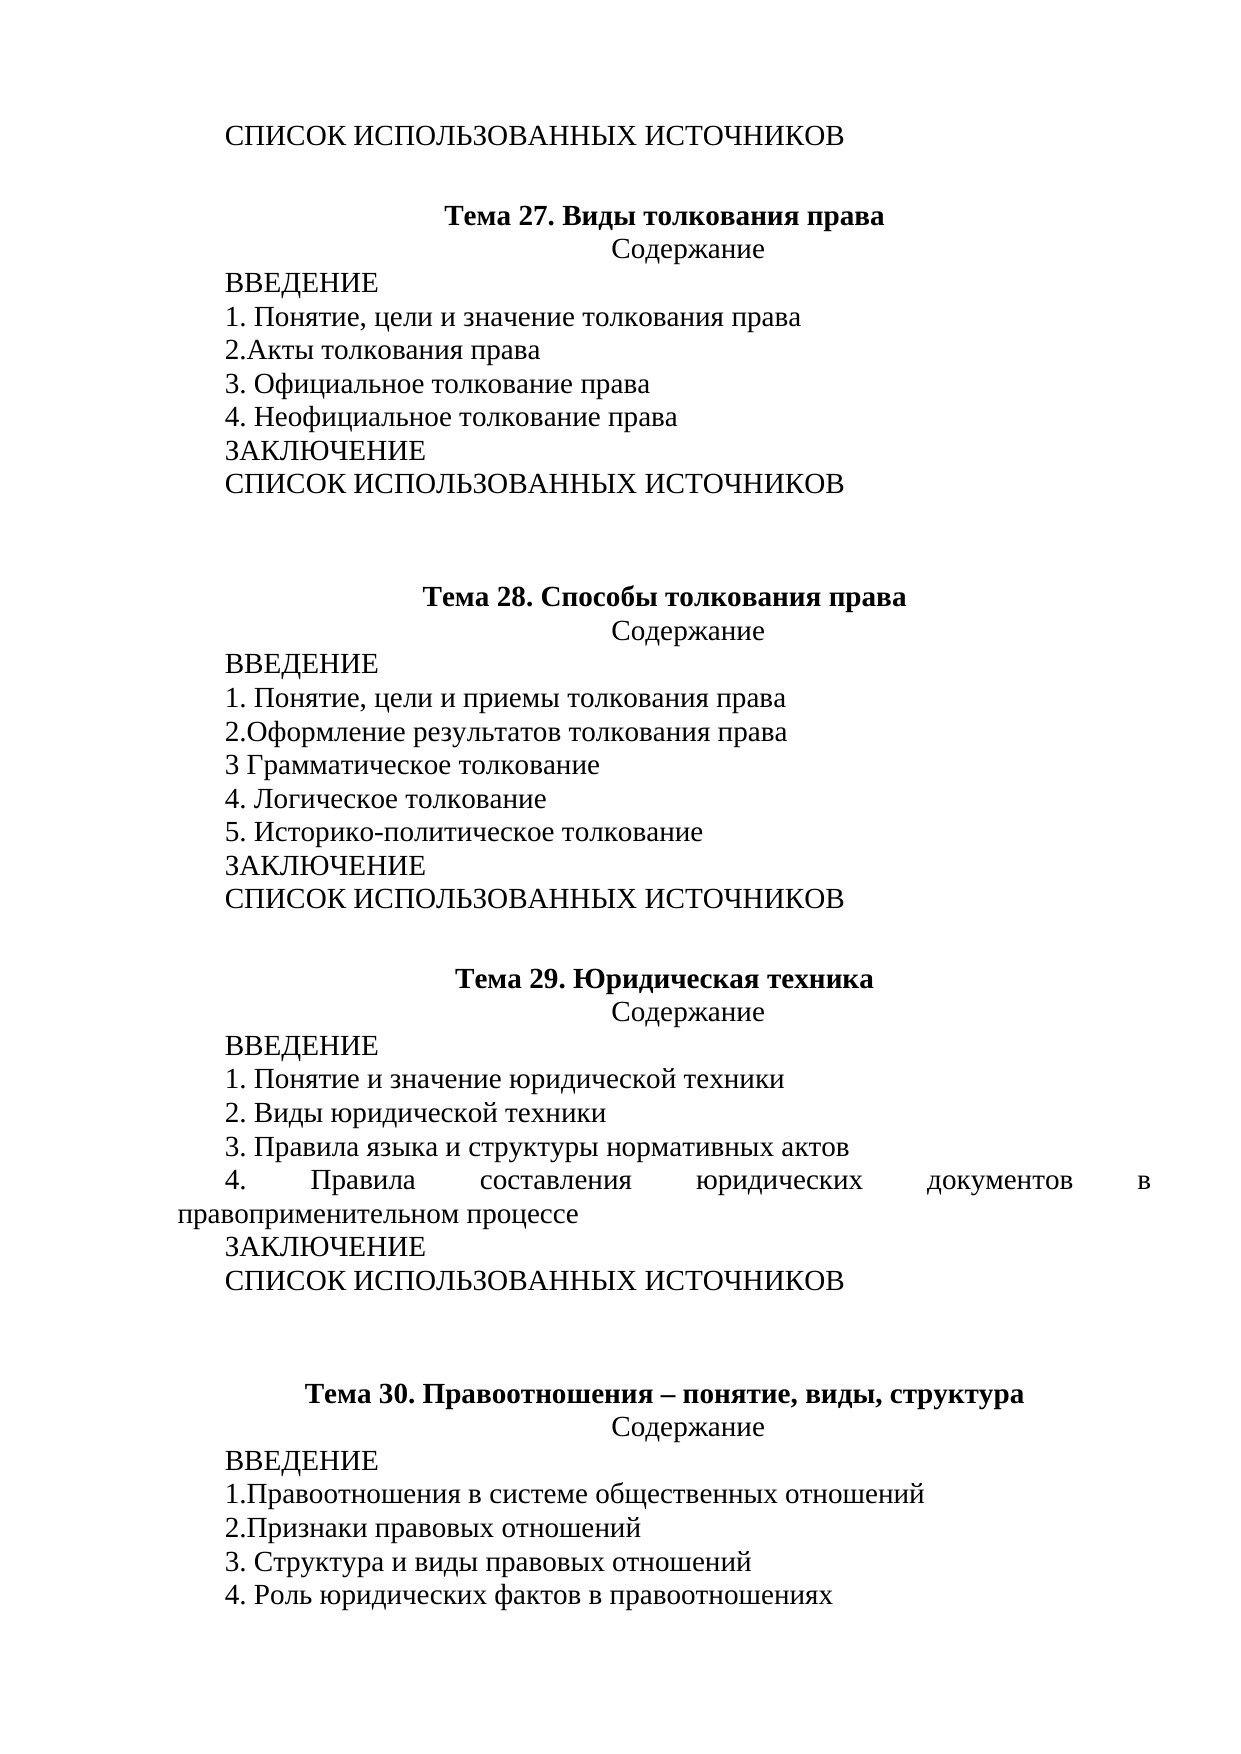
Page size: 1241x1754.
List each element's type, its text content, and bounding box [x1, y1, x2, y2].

text 2.Оформление результатов толкования права [177, 714, 1152, 747]
text 2.Признаки правовых отношений [177, 1510, 1152, 1544]
text 5. Историко-политическое толкование [177, 814, 1152, 848]
text ВВЕДЕНИЕ [177, 1028, 1152, 1062]
text 4. Логическое толкование [177, 781, 1152, 814]
text 2. Виды юридической техники [177, 1095, 1152, 1129]
text 3 Грамматическое толкование [177, 747, 1152, 781]
text 1. Понятие и значение юридической техники [177, 1062, 1152, 1095]
text Содержание [177, 994, 1152, 1028]
text 2.Акты толкования права [177, 332, 1152, 366]
text Тема 29. Юридическая техника [177, 961, 1152, 994]
text ВВЕДЕНИЕ [177, 647, 1152, 680]
text 4. Роль юридических фактов в правоотношениях [177, 1577, 1152, 1611]
text 3. Официальное толкование права [177, 366, 1152, 399]
text СПИСОК ИСПОЛЬЗОВАННЫХ ИСТОЧНИКОВ [177, 881, 1152, 915]
text 4. Неофициальное толкование права [177, 399, 1152, 433]
text Содержание [177, 232, 1152, 265]
text 1.Правоотношения в системе общественных отношений [177, 1477, 1152, 1510]
text Содержание [177, 613, 1152, 647]
text 3. Правила языка и структуры нормативных актов [177, 1129, 1152, 1162]
text СПИСОК ИСПОЛЬЗОВАННЫХ ИСТОЧНИКОВ [177, 466, 1152, 500]
text ВВЕДЕНИЕ [177, 265, 1152, 299]
text Тема 28. Способы толкования права [177, 579, 1152, 613]
text Тема 27. Виды толкования права [177, 198, 1152, 232]
text ЗАКЛЮЧЕНИЕ [177, 848, 1152, 881]
text 1. Понятие, цели и приемы толкования права [177, 680, 1152, 714]
text СПИСОК ИСПОЛЬЗОВАННЫХ ИСТОЧНИКОВ [177, 118, 1152, 152]
text СПИСОК ИСПОЛЬЗОВАННЫХ ИСТОЧНИКОВ [177, 1263, 1152, 1296]
text Тема 30. Правоотношения – понятие, виды, структура [177, 1376, 1152, 1409]
text ЗАКЛЮЧЕНИЕ [177, 1229, 1152, 1263]
text Содержание [177, 1409, 1152, 1443]
text 3. Структура и виды правовых отношений [177, 1544, 1152, 1577]
text 1. Понятие, цели и значение толкования права [177, 299, 1152, 332]
text 4. Правила составления юридических документов в правоприменительном процессе [177, 1162, 1152, 1229]
text ЗАКЛЮЧЕНИЕ [177, 433, 1152, 466]
text ВВЕДЕНИЕ [177, 1443, 1152, 1477]
